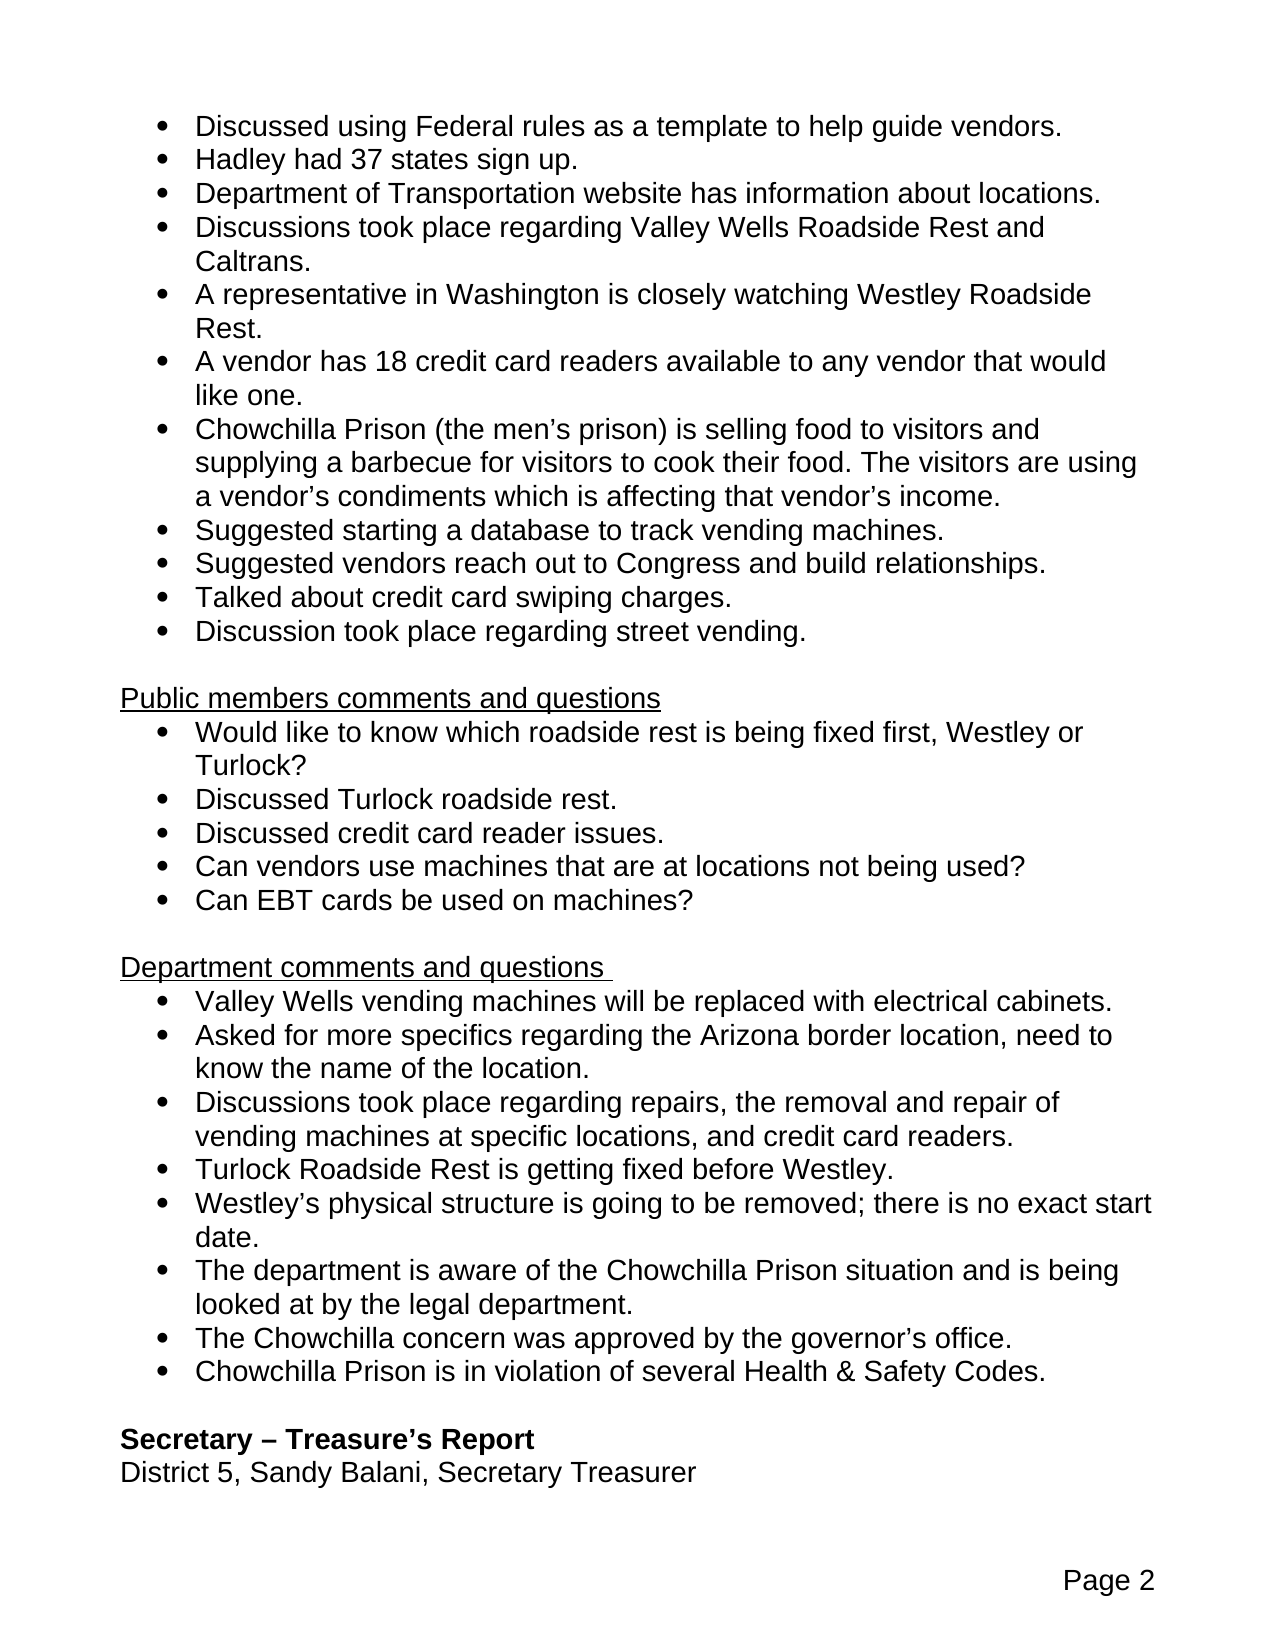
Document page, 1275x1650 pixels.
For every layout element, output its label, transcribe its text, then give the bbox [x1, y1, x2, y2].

list Chowchilla Prison (the men’s prison) is selling food to visitors and supplying a barbecue for visitors to cook their food. The visitors are using a vendor’s condiments which is affecting that vendor’s income. [157, 412, 1155, 512]
list The Chowchilla concern was approved by the governor’s office. [157, 1321, 1155, 1354]
list Turlock Roadside Rest is getting fixed before Westley. [157, 1152, 1155, 1186]
list Suggested starting a database to track vending machines. [157, 512, 1155, 546]
list Chowchilla Prison is in violation of several Health & Safety Codes. [157, 1354, 1155, 1388]
text Department comments and questions [120, 950, 1155, 984]
list A vendor has 18 credit card readers available to any vendor that would like one. [157, 344, 1155, 412]
list Can EBT cards be used on machines? [157, 883, 1155, 917]
list Hadley had 37 states sign up. [157, 142, 1155, 176]
text District 5, Sandy Balani, Secretary Treasurer [120, 1455, 1155, 1489]
list The department is aware of the Chowchilla Prison situation and is being looked at by the legal department. [157, 1253, 1155, 1321]
text Secretary – Treasure’s Report [120, 1422, 1155, 1455]
list Can vendors use machines that are at locations not being used? [157, 849, 1155, 883]
list Discussions took place regarding Valley Wells Roadside Rest and Caltrans. [157, 210, 1155, 277]
list Discussion took place regarding street vending. [157, 614, 1155, 647]
list Discussions took place regarding repairs, the removal and repair of vending machines at specific locations, and credit card readers. [157, 1085, 1155, 1152]
list Talked about credit card swiping charges. [157, 580, 1155, 614]
list Discussed Turlock roadside rest. [157, 782, 1155, 816]
list Asked for more specifics regarding the Arizona border location, need to know the name of the location. [157, 1018, 1155, 1085]
list Would like to know which roadside rest is being fixed first, Westley or Turlock? [157, 714, 1155, 782]
list Discussed using Federal rules as a template to help guide vendors. [157, 108, 1155, 142]
list Westley’s physical structure is going to be removed; there is no exact start date. [157, 1186, 1155, 1253]
list Department of Transportation website has information about locations. [157, 176, 1155, 210]
text Public members comments and questions [120, 681, 1155, 714]
list Suggested vendors reach out to Congress and build relationships. [157, 546, 1155, 580]
list Valley Wells vending machines will be replaced with electrical cabinets. [157, 984, 1155, 1018]
list Discussed credit card reader issues. [157, 816, 1155, 849]
list A representative in Washington is closely watching Westley Roadside Rest. [157, 277, 1155, 344]
